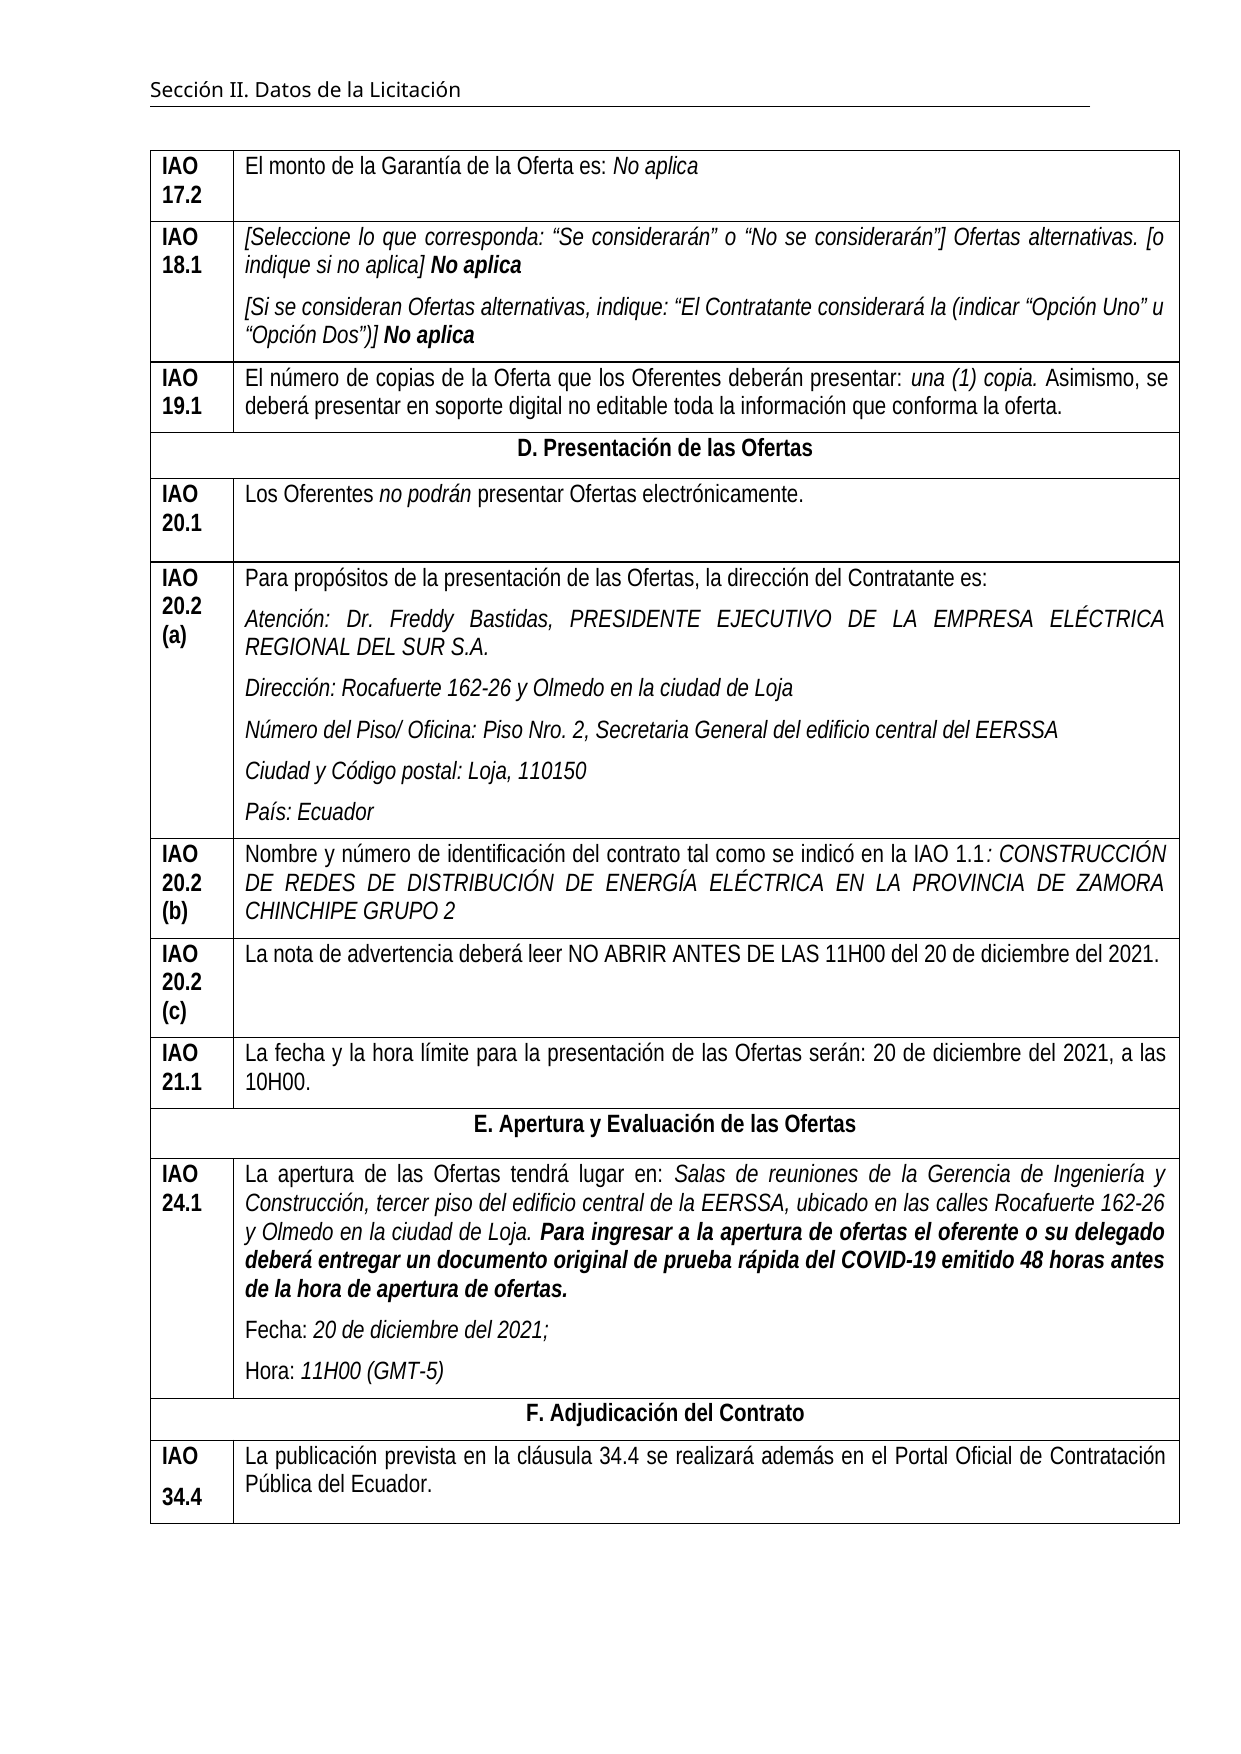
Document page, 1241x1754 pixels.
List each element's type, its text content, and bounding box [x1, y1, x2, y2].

table_cell IAO 20.2 (c) [151, 939, 233, 1037]
table_cell IAO 17.2 [151, 151, 233, 221]
table_cell D. Presentación de las Ofertas [151, 433, 1179, 478]
table_cell El número de copias de la Oferta que los Oferentes deberán presentar: una (1) copia. Asimismo, se deberá presentar en soporte digital no editable toda la información que conforma la oferta. [234, 363, 1179, 432]
table_cell Los Oferentes no podrán presentar Ofertas electrónicamente. [234, 479, 1179, 561]
table_cell IAO 24.1 [151, 1159, 233, 1397]
table_cell IAO 20.2 (a) [151, 563, 233, 838]
table_cell La fecha y la hora límite para la presentación de las Ofertas serán: 20 de diciembre del 2021, a las 10H00. [234, 1038, 1179, 1108]
table_cell F. Adjudicación del Contrato [151, 1399, 1179, 1439]
table_cell La apertura de las Ofertas tendrá lugar en: Salas de reuniones de la Gerencia de Ingeniería y Construcción, tercer piso del edificio central de la EERSSA, ubicado en las calles Rocafuerte 162-26 y Olmedo en la ciudad de Loja. Para ingresar a la apertura de ofertas el oferente o su delegado deberá entregar un documento original de prueba rápida del COVID-19 emitido 48 horas antes de la hora de apertura de ofertas. Fecha: 20 de diciembre del 2021; Hora: 11H00 (GMT-5) [234, 1159, 1179, 1397]
table_cell IAO 20.1 [151, 479, 233, 561]
table_cell IAO 20.2 (b) [151, 839, 233, 937]
table_cell [Seleccione lo que corresponda: “Se considerarán” o “No se considerarán”] Ofertas alternativas. [o indique si no aplica] No aplica [Si se consideran Ofertas alternativas, indique: “El Contratante considerará la (indicar “Opción Uno” u “Opción Dos”)] No aplica [234, 222, 1179, 361]
table_cell La nota de advertencia deberá leer NO ABRIR ANTES DE LAS 11H00 del 20 de diciembre del 2021. [234, 939, 1179, 1037]
table_cell El monto de la Garantía de la Oferta es: No aplica [234, 151, 1179, 221]
table_cell IAO 34.4 [151, 1441, 233, 1523]
table_cell La publicación prevista en la cláusula 34.4 se realizará además en el Portal Oficial de Contratación Pública del Ecuador. [234, 1441, 1179, 1523]
table_cell Nombre y número de identificación del contrato tal como se indicó en la IAO 1.1: CONSTRUCCIÓN DE REDES DE DISTRIBUCIÓN DE ENERGÍA ELÉCTRICA EN LA PROVINCIA DE ZAMORA CHINCHIPE GRUPO 2 [234, 839, 1179, 937]
table_cell IAO 21.1 [151, 1038, 233, 1108]
table_cell E. Apertura y Evaluación de las Ofertas [151, 1109, 1179, 1158]
table_cell IAO 19.1 [151, 363, 233, 432]
table_cell IAO 18.1 [151, 222, 233, 361]
table_cell Para propósitos de la presentación de las Ofertas, la dirección del Contratante es: Atención: Dr. Freddy Bastidas, PRESIDENTE EJECUTIVO DE LA EMPRESA ELÉCTRICA REGIONAL DEL SUR S.A. Dirección: Rocafuerte 162-26 y Olmedo en la ciudad de Loja Número del Piso/ Oficina: Piso Nro. 2, Secretaria General del edificio central del EERSSA Ciudad y Código postal: Loja, 110150 País: Ecuador [234, 563, 1179, 838]
